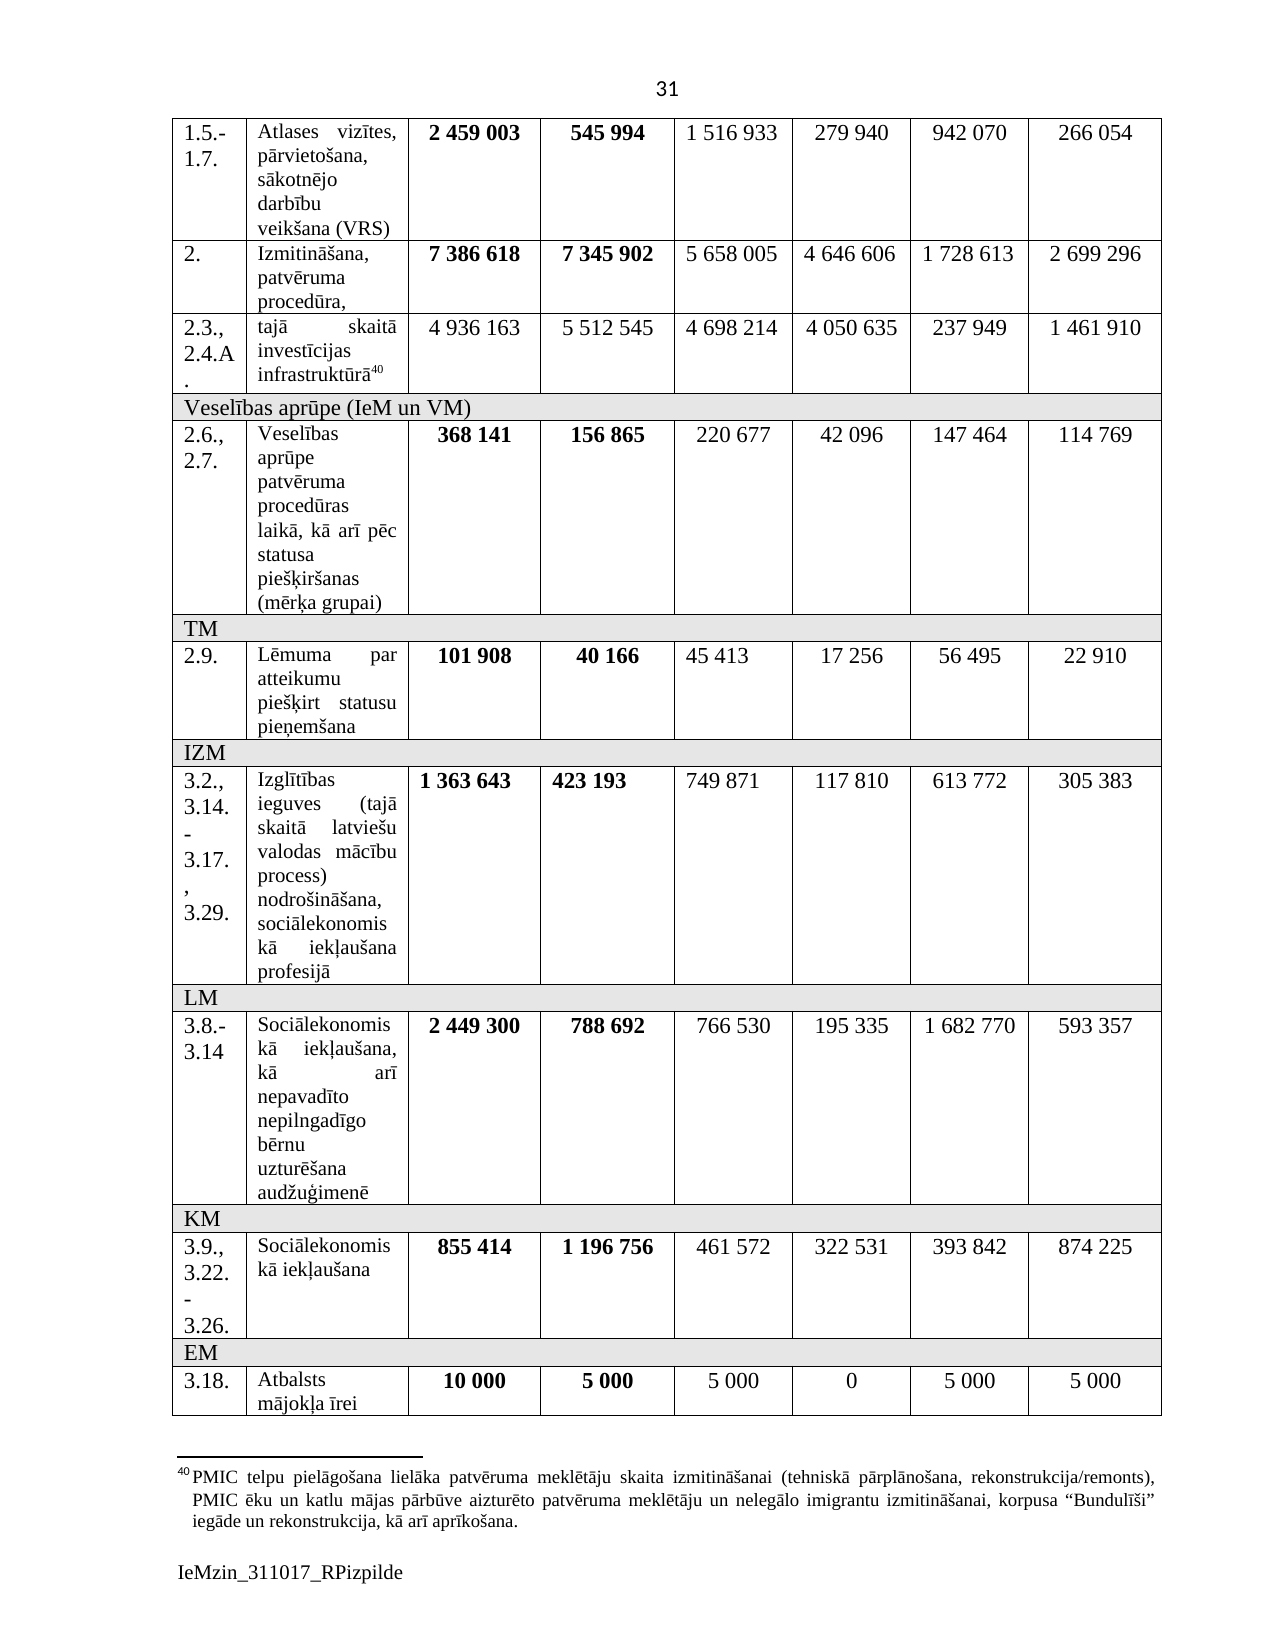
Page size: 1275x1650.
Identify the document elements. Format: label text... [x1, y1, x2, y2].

table_cell 195 335 [793, 1012, 910, 1204]
table_cell 305 383 [1029, 767, 1161, 983]
table_cell 1 516 933 [675, 119, 792, 239]
table_cell 2.9. [173, 642, 246, 738]
table_cell tajā skaitā investīcijas infrastruktūrā [247, 314, 408, 393]
table_cell 423 193 [541, 767, 674, 983]
table_cell 101 908 [409, 642, 540, 738]
table_cell TM [173, 615, 1161, 641]
table_cell 17 256 [793, 642, 910, 738]
table_cell 1 682 770 [911, 1012, 1028, 1204]
table_cell 1 461 910 [1029, 314, 1161, 393]
table_cell KM [173, 1205, 1161, 1232]
table_cell 156 865 [541, 421, 674, 614]
table_cell 4 936 163 [409, 314, 540, 393]
table_cell Atlases vizītes, pārvietošana, sākotnējo darbību veikšana (VRS) [247, 119, 408, 239]
table_cell Veselības aprūpe (IeM un VM) [173, 394, 1161, 420]
table_cell 4 698 214 [675, 314, 792, 393]
table_cell 2 449 300 [409, 1012, 540, 1204]
table_cell Sociālekonomiskā iekļaušana, kā arī nepavadīto nepilngadīgo bērnu uzturēšana audžuģimenē [247, 1012, 408, 1204]
table_cell 874 225 [1029, 1233, 1161, 1338]
table_cell Lēmuma par atteikumu piešķirt statusu pieņemšana [247, 642, 408, 738]
table_cell 114 769 [1029, 421, 1161, 614]
table_cell 117 810 [793, 767, 910, 983]
table_cell 5 512 545 [541, 314, 674, 393]
table_cell 3.9., 3.22.-3.26. [173, 1233, 246, 1338]
table_cell 3.8.-3.14 [173, 1012, 246, 1204]
table_cell 5 000 [541, 1367, 674, 1415]
table_cell 3.2., 3.14.-3.17., 3.29. [173, 767, 246, 983]
table_cell 1 728 613 [911, 241, 1028, 313]
table_cell 5 000 [675, 1367, 792, 1415]
table_cell 147 464 [911, 421, 1028, 614]
table_cell 3.18. [173, 1367, 246, 1415]
table_cell 1.5.-1.7. [173, 119, 246, 239]
table_cell 220 677 [675, 421, 792, 614]
table_cell 266 054 [1029, 119, 1161, 239]
table_cell 2 459 003 [409, 119, 540, 239]
table_cell 613 772 [911, 767, 1028, 983]
table_cell 788 692 [541, 1012, 674, 1204]
table_cell 942 070 [911, 119, 1028, 239]
table_cell Veselības aprūpe patvēruma procedūras laikā, kā arī pēc statusa piešķiršanas (mērķa grupai) [247, 421, 408, 614]
table_cell 22 910 [1029, 642, 1161, 738]
table_cell 2. [173, 241, 246, 313]
table_cell 4 050 635 [793, 314, 910, 393]
table_cell 368 141 [409, 421, 540, 614]
table_cell 855 414 [409, 1233, 540, 1338]
table_cell LM [173, 985, 1161, 1011]
table_cell 237 949 [911, 314, 1028, 393]
table_cell 56 495 [911, 642, 1028, 738]
table_cell 322 531 [793, 1233, 910, 1338]
table_cell IZM [173, 740, 1161, 766]
table_cell 1 196 756 [541, 1233, 674, 1338]
table_cell Sociālekonomiskā iekļaušana [247, 1233, 408, 1338]
table_cell Izmitināšana, patvēruma procedūra, [247, 241, 408, 313]
table_cell 7 386 618 [409, 241, 540, 313]
table_cell Atbalsts mājokļa īrei [247, 1367, 408, 1415]
table_cell 545 994 [541, 119, 674, 239]
table_cell 0 [793, 1367, 910, 1415]
table_cell 2.6., 2.7. [173, 421, 246, 614]
table_cell 42 096 [793, 421, 910, 614]
table_cell 4 646 606 [793, 241, 910, 313]
table_cell 7 345 902 [541, 241, 674, 313]
table_cell EM [173, 1339, 1161, 1366]
table_cell 2.3., 2.4.A. [173, 314, 246, 393]
table_cell 5 658 005 [675, 241, 792, 313]
table_cell 393 842 [911, 1233, 1028, 1338]
table_cell 10 000 [409, 1367, 540, 1415]
table_cell 5 000 [1029, 1367, 1161, 1415]
table_cell 40 166 [541, 642, 674, 738]
table_cell 766 530 [675, 1012, 792, 1204]
table_cell Izglītības ieguves (tajā skaitā latviešu valodas mācību process) nodrošināšana, sociālekonomiskā iekļaušana profesijā [247, 767, 408, 983]
table_cell 5 000 [911, 1367, 1028, 1415]
table_cell 1 363 643 [409, 767, 540, 983]
table_cell 749 871 [675, 767, 792, 983]
table_cell 279 940 [793, 119, 910, 239]
table_cell 593 357 [1029, 1012, 1161, 1204]
table_cell 461 572 [675, 1233, 792, 1338]
table_cell 2 699 296 [1029, 241, 1161, 313]
table_cell 45 413 [675, 642, 792, 738]
